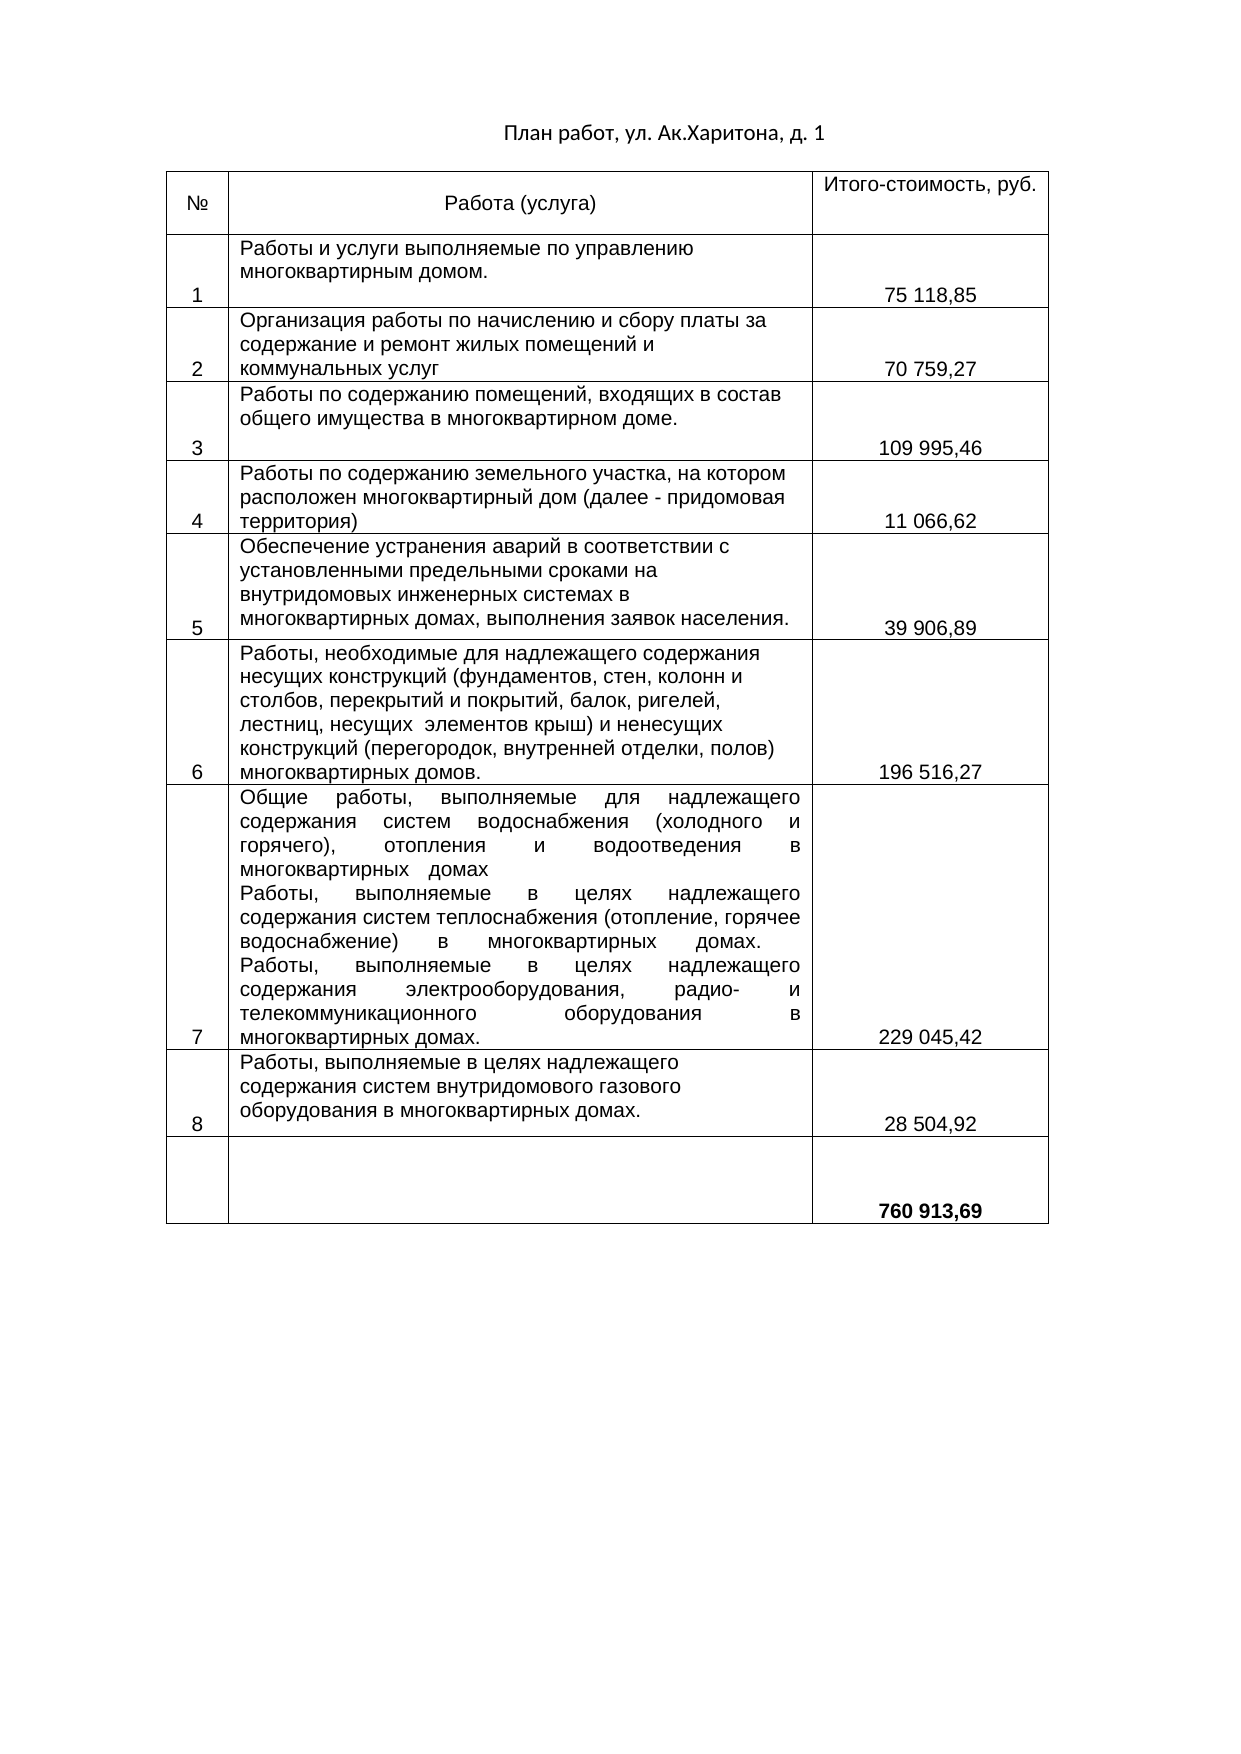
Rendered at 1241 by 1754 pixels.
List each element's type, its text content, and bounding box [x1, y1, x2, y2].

table_cell 6 [167, 640, 228, 784]
table_cell [167, 1137, 228, 1223]
table_cell Работы, необходимые для надлежащего содержания несущих конструкций (фундаментов, стен, колонн и столбов, перекрытий и покрытий, балок, ригелей, лестниц, несущих элементов крыш) и ненесущих конструкций (перегородок, внутренней отделки, полов) многоквартирных домов. [229, 640, 812, 784]
table_cell Работы, выполняемые в целях надлежащего содержания систем внутридомового газового оборудования в многоквартирных домах. [229, 1050, 812, 1136]
table_cell Работы по содержанию земельного участка, на котором расположен многоквартирный дом (далее - придомовая территория) [229, 461, 812, 533]
table_cell [229, 1137, 812, 1223]
table_cell Работы по содержанию помещений, входящих в состав общего имущества в многоквартирном доме. [229, 382, 812, 460]
table_cell 3 [167, 382, 228, 460]
table_cell 75 118,85 [813, 235, 1048, 307]
table_cell 8 [167, 1050, 228, 1136]
table_header № [167, 172, 228, 234]
table_cell Работы и услуги выполняемые по управлению многоквартирным домом. [229, 235, 812, 307]
table_cell 196 516,27 [813, 640, 1048, 784]
table_cell 7 [167, 785, 228, 1049]
table_cell 70 759,27 [813, 308, 1048, 381]
table_cell 109 995,46 [813, 382, 1048, 460]
table_cell 39 906,89 [813, 534, 1048, 639]
table_cell 5 [167, 534, 228, 639]
table_cell 2 [167, 308, 228, 381]
table_header Итого-стоимость, руб. [813, 172, 1048, 234]
table_cell Организация работы по начислению и сбору платы за содержание и ремонт жилых помещений и коммунальных услуг [229, 308, 812, 381]
table_cell 229 045,42 [813, 785, 1048, 1049]
table_cell 11 066,62 [813, 461, 1048, 533]
table_header Работа (услуга) [229, 172, 812, 234]
text План работ, ул. Ак.Харитона, д. 1 [177, 118, 1152, 146]
table_cell 1 [167, 235, 228, 307]
table_cell Обеспечение устранения аварий в соответствии с установленными предельными сроками на внутридомовых инженерных системах в многоквартирных домах, выполнения заявок населения. [229, 534, 812, 639]
table_cell 4 [167, 461, 228, 533]
table_cell 28 504,92 [813, 1050, 1048, 1136]
table_cell Общие работы, выполняемые для надлежащего содержания систем водоснабжения (холодного и горячего), отопления и водоотведения в многоквартирных домах Работы, выполняемые в целях надлежащего содержания систем теплоснабжения (отопление, горячее водоснабжение) в многоквартирных домах. Работы, выполняемые в целях надлежащего содержания электрооборудования, радио- и телекоммуникационного оборудования в многоквартирных домах. [229, 785, 812, 1049]
table_cell 760 913,69 [813, 1137, 1048, 1223]
